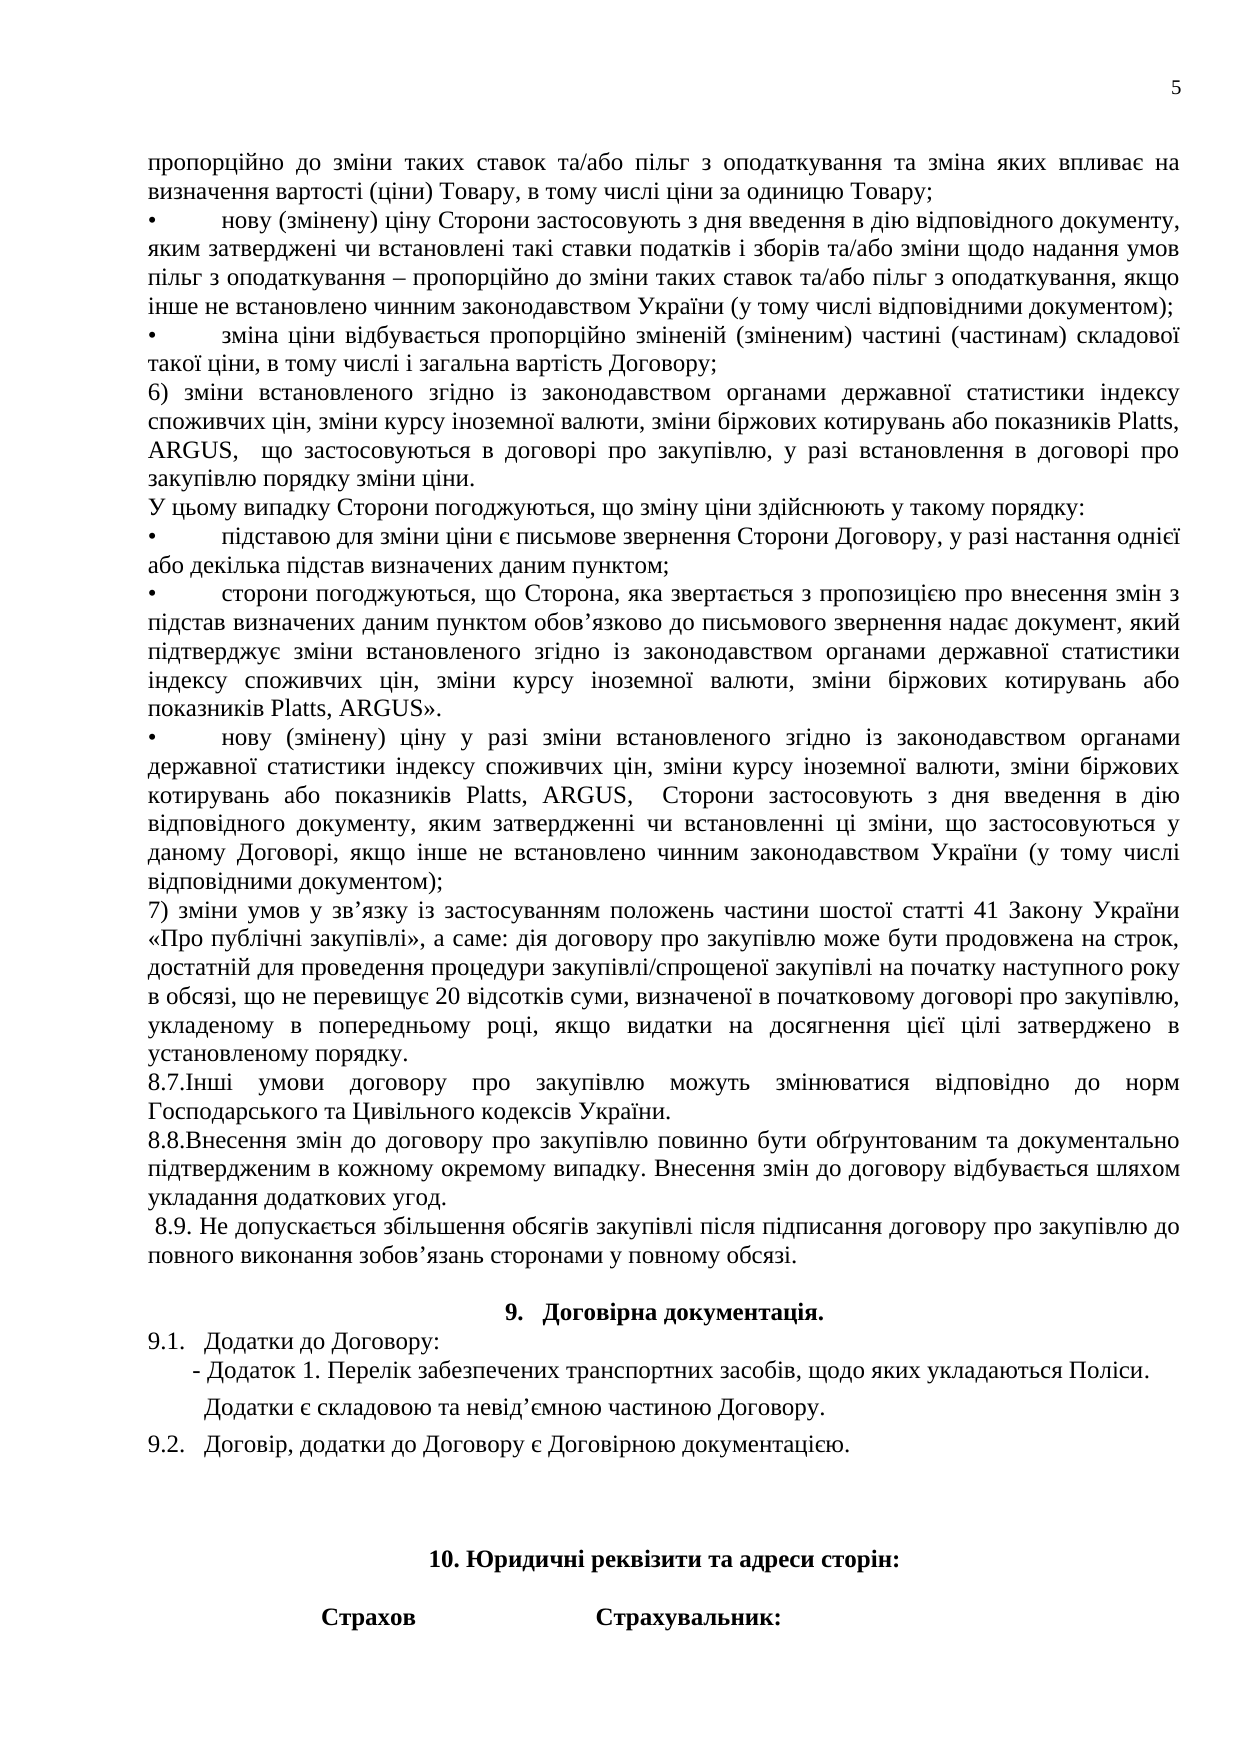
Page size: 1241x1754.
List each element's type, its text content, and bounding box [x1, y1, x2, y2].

text У цьому випадку Сторони погоджуються, що зміну ціни здійснюють у такому порядку: [148, 492, 1181, 521]
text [148, 147, 1181, 205]
list Договірна документація. [148, 1297, 1181, 1326]
text Додатки є складовою та невід’ємною частиною Договору. [148, 1392, 1176, 1421]
list Юридичні реквізити та адреси сторін: [148, 1544, 1181, 1573]
text • нову (змінену) ціну Сторони застосовують з дня введення в дію відповідного документу, яким затверджені чи встановлені такі ставки податків і зборів та/або зміни щодо надання умов пільг з оподаткування – пропорційно до зміни таких ставок та/або пільг з оподаткування, якщо інше не встановлено чинним законодавством України (у тому числі відповідними документом); [148, 205, 1181, 320]
text • підставою для зміни ціни є письмове звернення Сторони Договору, у разі настання однієї або декілька підстав визначених даним пунктом; [148, 521, 1181, 578]
text • зміна ціни відбувається пропорційно зміненій (зміненим) частині (частинам) складової такої ціни, в тому числі і загальна вартість Договору; [148, 320, 1181, 377]
text 8.9. Не допускається збільшення обсягів закупівлі після підписання договору про закупівлю до повного виконання зобов’язань сторонами у повному обсязі. [148, 1211, 1181, 1268]
list Додаток 1. Перелік забезпечених транспортних засобів, щодо яких укладаються Поліси. [192, 1355, 1176, 1383]
table_header Страховик: [159, 1602, 428, 1630]
text 6) зміни встановленого згідно із законодавством органами державної статистики індексу споживчих цін, зміни курсу іноземної валюти, зміни біржових котирувань або показників Platts, ARGUS, що застосовуються в договорі про закупівлю, у разі встановлення в договорі про закупівлю порядку зміни ціни. [148, 377, 1181, 492]
text 8.8.Внесення змін до договору про закупівлю повинно бути обґрунтованим та документально підтвердженим в кожному окремому випадку. Внесення змін до договору відбувається шляхом укладання додаткових угод. [148, 1125, 1181, 1211]
text • сторони погоджуються, що Сторона, яка звертається з пропозицією про внесення змін з підстав визначених даним пунктом обов’язково до письмового звернення надає документ, який підтверджує зміни встановленого згідно із законодавством органами державної статистики індексу споживчих цін, зміни курсу іноземної валюти, зміни біржових котирувань або показників Platts, ARGUS». [148, 578, 1181, 722]
text • нову (змінену) ціну у разі зміни встановленого згідно із законодавством органами державної статистики індексу споживчих цін, зміни курсу іноземної валюти, зміни біржових котирувань або показників Platts, ARGUS, Сторони застосовують з дня введення в дію відповідного документу, яким затвердженні чи встановленні ці зміни, що застосовуються у даному Договорі, якщо інше не встановлено чинним законодавством України (у тому числі відповідними документом); [148, 722, 1181, 895]
text 7) зміни умов у зв’язку із застосуванням положень частини шостої статті 41 Закону України «Про публічні закупівлі», а саме: дія договору про закупівлю може бути продовжена на строк, достатній для проведення процедури закупівлі/спрощеної закупівлі на початку наступного року в обсязі, що не перевищує 20 відсотків суми, визначеної в початковому договорі про закупівлю, укладеному в попередньому році, якщо видатки на досягнення цієї цілі затверджено в установленому порядку. [148, 895, 1181, 1067]
table_header Страхувальник: [428, 1602, 1192, 1630]
text 9.1. Додатки до Договору: [148, 1326, 1181, 1355]
text 8.7.Інші умови договору про закупівлю можуть змінюватися відповідно до норм Господарського та Цивільного кодексів України. [148, 1067, 1181, 1125]
text 9.2. Договір, додатки до Договору є Договірною документацією. [148, 1429, 1181, 1458]
